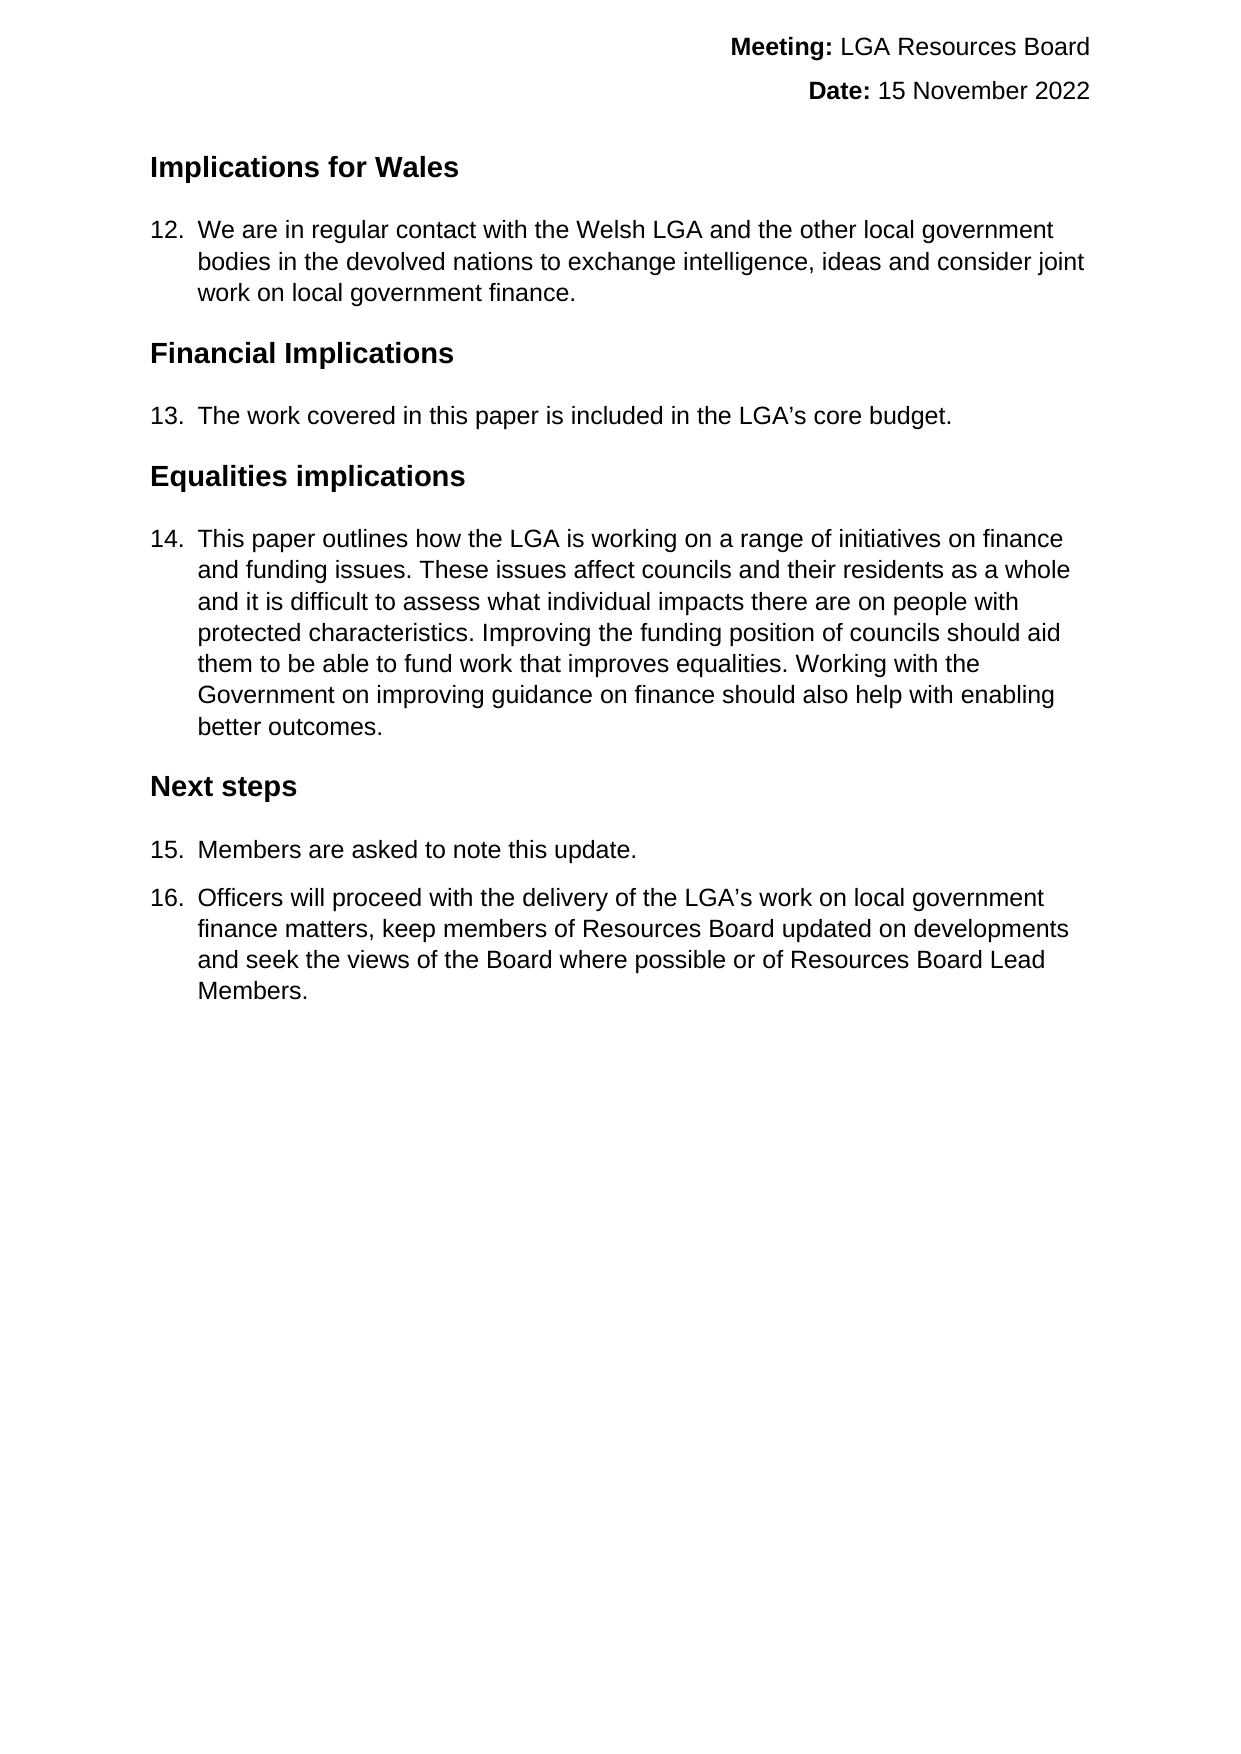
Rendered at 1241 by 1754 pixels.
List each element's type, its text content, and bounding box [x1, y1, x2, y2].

list The work covered in this paper is included in the LGA’s core budget. [150, 398, 1090, 429]
list Officers will proceed with the delivery of the LGA’s work on local government finance matters, keep members of Resources Board updated on developments and seek the views of the Board where possible or of Resources Board Lead Members. [150, 880, 1090, 1005]
list Members are asked to note this update. [150, 832, 1090, 863]
subtitle Next steps [150, 769, 1090, 803]
subtitle Implications for Wales [150, 150, 1090, 183]
list We are in regular contact with the Welsh LGA and the other local government bodies in the devolved nations to exchange intelligence, ideas and consider joint work on local government finance. [150, 213, 1090, 306]
list This paper outlines how the LGA is working on a range of initiatives on finance and funding issues. These issues affect councils and their residents as a whole and it is difficult to assess what individual impacts there are on people with protected characteristics. Improving the funding position of councils should aid them to be able to fund work that improves equalities. Working with the Government on improving guidance on finance should also help with enabling better outcomes. [150, 521, 1090, 740]
subtitle Financial Implications [150, 336, 1090, 369]
subtitle Equalities implications [150, 459, 1090, 492]
